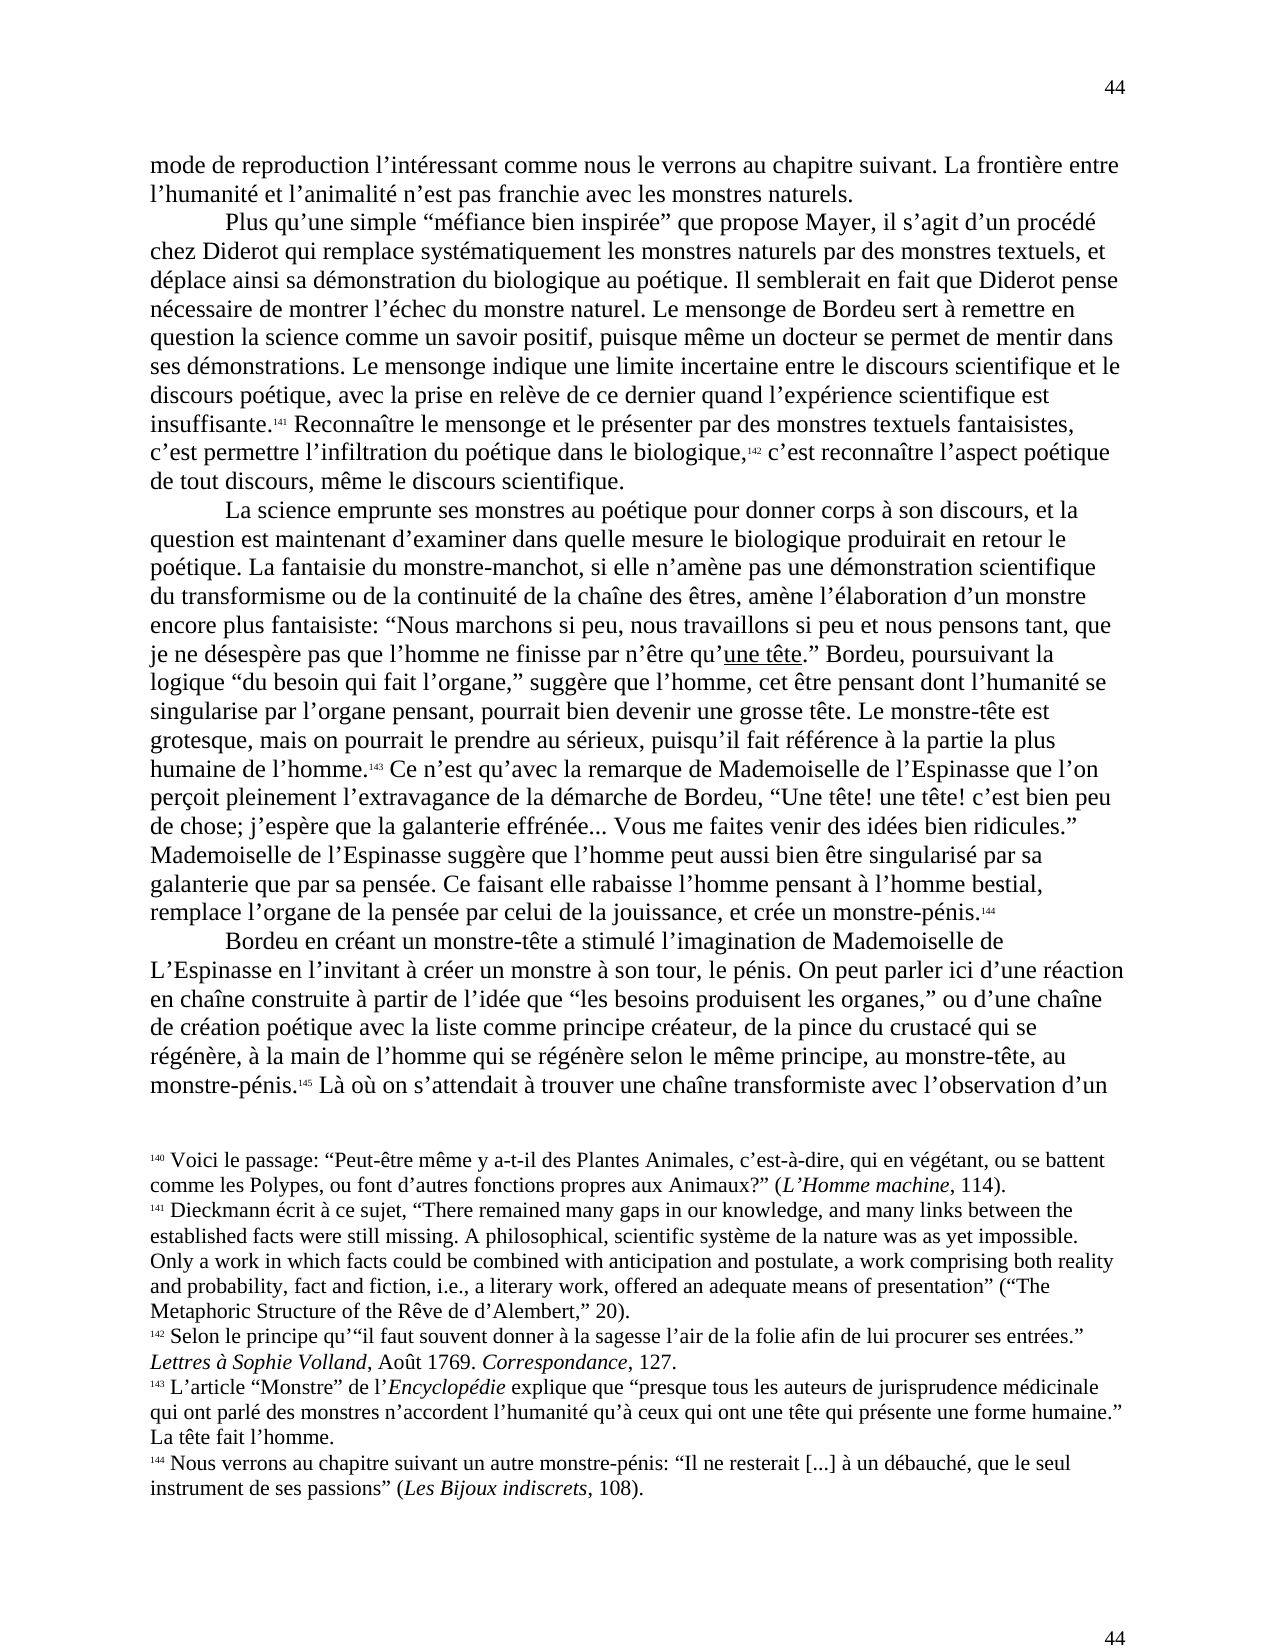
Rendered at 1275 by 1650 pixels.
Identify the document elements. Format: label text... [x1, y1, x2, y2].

text Plus qu’une simple “méfiance bien inspirée” que propose Mayer, il s’agit d’un procédé chez Diderot qui remplace systématiquement les monstres naturels par des monstres textuels, et déplace ainsi sa démonstration du biologique au poétique. Il semblerait en fait que Diderot pense nécessaire de montrer l’échec du monstre naturel. Le mensonge de Bordeu sert à remettre en question la science comme un savoir positif, puisque même un docteur se permet de mentir dans ses démonstrations. Le mensonge indique une limite incertaine entre le discours scientifique et le discours poétique, avec la prise en relève de ce dernier quand l’expérience scientifique est insuffisante. Reconnaître le mensonge et le présenter par des monstres textuels fantaisistes, c’est permettre l’infiltration du poétique dans le biologique, c’est reconnaître l’aspect poétique de tout discours, même le discours scientifique. [150, 207, 1125, 495]
text Bordeu en créant un monstre-tête a stimulé l’imagination de Mademoiselle de L’Espinasse en l’invitant à créer un monstre à son tour, le pénis. On peut parler ici d’une réaction en chaîne construite à partir de l’idée que “les besoins produisent les organes,” ou d’une chaîne de création poétique avec la liste comme principe créateur, de la pince du crustacé qui se régénère, à la main de l’homme qui se régénère selon le même principe, au monstre-tête, au monstre-pénis. Là où on s’attendait à trouver une chaîne transformiste avec l’observation d’un cas rationnel de transformation en l’exemple du manchot, on trouve une chaîne poétique. Il y a cette fois un déplacement du domaine scientifique au domaine poétique. De même avec le lapon, si les chaînes des “que” avait permis de démontrer au niveau poétique une question scientifique, en retour cette chaîne des “que” fonctionne comme un principe de production textuel. Le texte s’auto-engendre par un principe autonome, un “qui sait” en appelant un autre sans que ce processus ne semble devoir s’arrêter. [150, 926, 1125, 1099]
text La science emprunte ses monstres au poétique pour donner corps à son discours, et la question est maintenant d’examiner dans quelle mesure le biologique produirait en retour le poétique. La fantaisie du monstre-manchot, si elle n’amène pas une démonstration scientifique du transformisme ou de la continuité de la chaîne des êtres, amène l’élaboration d’un monstre encore plus fantaisiste: “Nous marchons si peu, nous travaillons si peu et nous pensons tant, que je ne désespère pas que l’homme ne finisse par n’être qu’une tête.” Bordeu, poursuivant la logique “du besoin qui fait l’organe,” suggère que l’homme, cet être pensant dont l’humanité se singularise par l’organe pensant, pourrait bien devenir une grosse tête. Le monstre-tête est grotesque, mais on pourrait le prendre au sérieux, puisqu’il fait référence à la partie la plus humaine de l’homme. Ce n’est qu’avec la remarque de Mademoiselle de l’Espinasse que l’on perçoit pleinement l’extravagance de la démarche de Bordeu, “Une tête! une tête! c’est bien peu de chose; j’espère que la galanterie effrénée... Vous me faites venir des idées bien ridicules.” Mademoiselle de l’Espinasse suggère que l’homme peut aussi bien être singularisé par sa galanterie que par sa pensée. Ce faisant elle rabaisse l’homme pensant à l’homme bestial, remplace l’organe de la pensée par celui de la jouissance, et crée un monstre-pénis. [150, 495, 1125, 926]
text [150, 150, 1125, 207]
